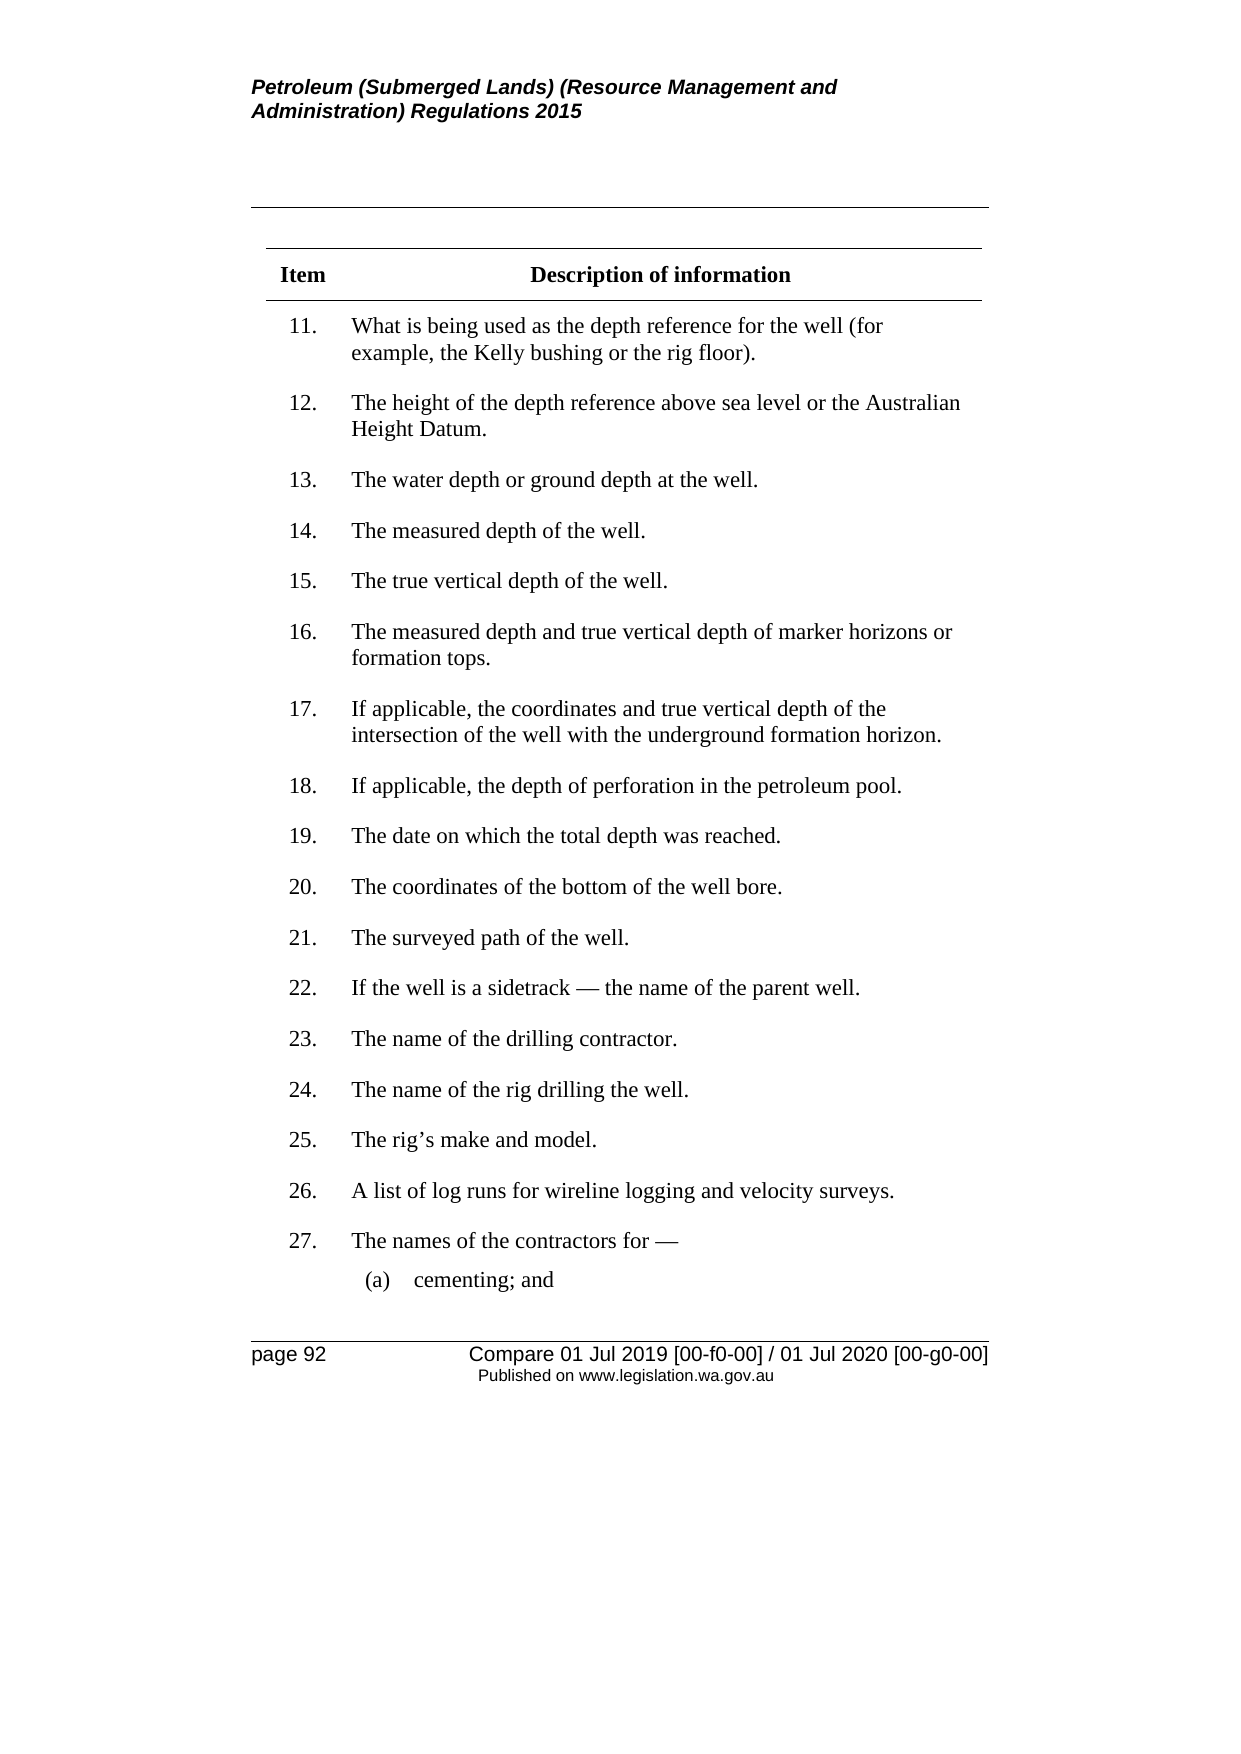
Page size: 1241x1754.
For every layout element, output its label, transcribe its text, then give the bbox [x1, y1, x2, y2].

table_cell The coordinates of the bottom of the well bore. [340, 861, 982, 911]
table_cell 16. [266, 606, 340, 682]
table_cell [340, 1215, 982, 1304]
table_cell The name of the rig drilling the well. [340, 1063, 982, 1114]
table_cell 25. [266, 1114, 340, 1164]
table_cell 13. [266, 454, 340, 504]
table_cell 27. [266, 1215, 340, 1304]
table_cell The rig’s make and model. [340, 1114, 982, 1164]
table_cell The measured depth of the well. [340, 504, 982, 555]
table_cell 17. [266, 683, 340, 759]
table_cell If applicable, the depth of perforation in the petroleum pool. [340, 760, 982, 810]
table_cell 18. [266, 760, 340, 810]
table_cell 19. [266, 810, 340, 861]
table_cell The date on which the total depth was reached. [340, 810, 982, 861]
table_cell The water depth or ground depth at the well. [340, 454, 982, 504]
table_cell The height of the depth reference above sea level or the Australian Height Datum. [340, 377, 982, 454]
table_cell 20. [266, 861, 340, 911]
table_cell The measured depth and true vertical depth of marker horizons or formation tops. [340, 606, 982, 682]
table_cell The true vertical depth of the well. [340, 555, 982, 606]
table_cell 14. [266, 504, 340, 555]
table_cell 12. [266, 377, 340, 454]
table_cell A list of log runs for wireline logging and velocity surveys. [340, 1165, 982, 1215]
table_cell The name of the drilling contractor. [340, 1013, 982, 1063]
table_cell 22. [266, 962, 340, 1013]
table_header Description of information [340, 249, 982, 300]
table_cell If applicable, the coordinates and true vertical depth of the intersection of the well with the underground formation horizon. [340, 683, 982, 759]
table_cell If the well is a sidetrack — the name of the parent well. [340, 962, 982, 1013]
table_cell 21. [266, 911, 340, 962]
table_cell 11. [266, 301, 340, 377]
table_header Item [266, 249, 340, 300]
table_cell 26. [266, 1165, 340, 1215]
table_cell 15. [266, 555, 340, 606]
table_cell The surveyed path of the well. [340, 911, 982, 962]
table_cell 23. [266, 1013, 340, 1063]
table_cell 24. [266, 1063, 340, 1114]
table_cell What is being used as the depth reference for the well (for example, the Kelly bushing or the rig floor). [340, 301, 982, 377]
